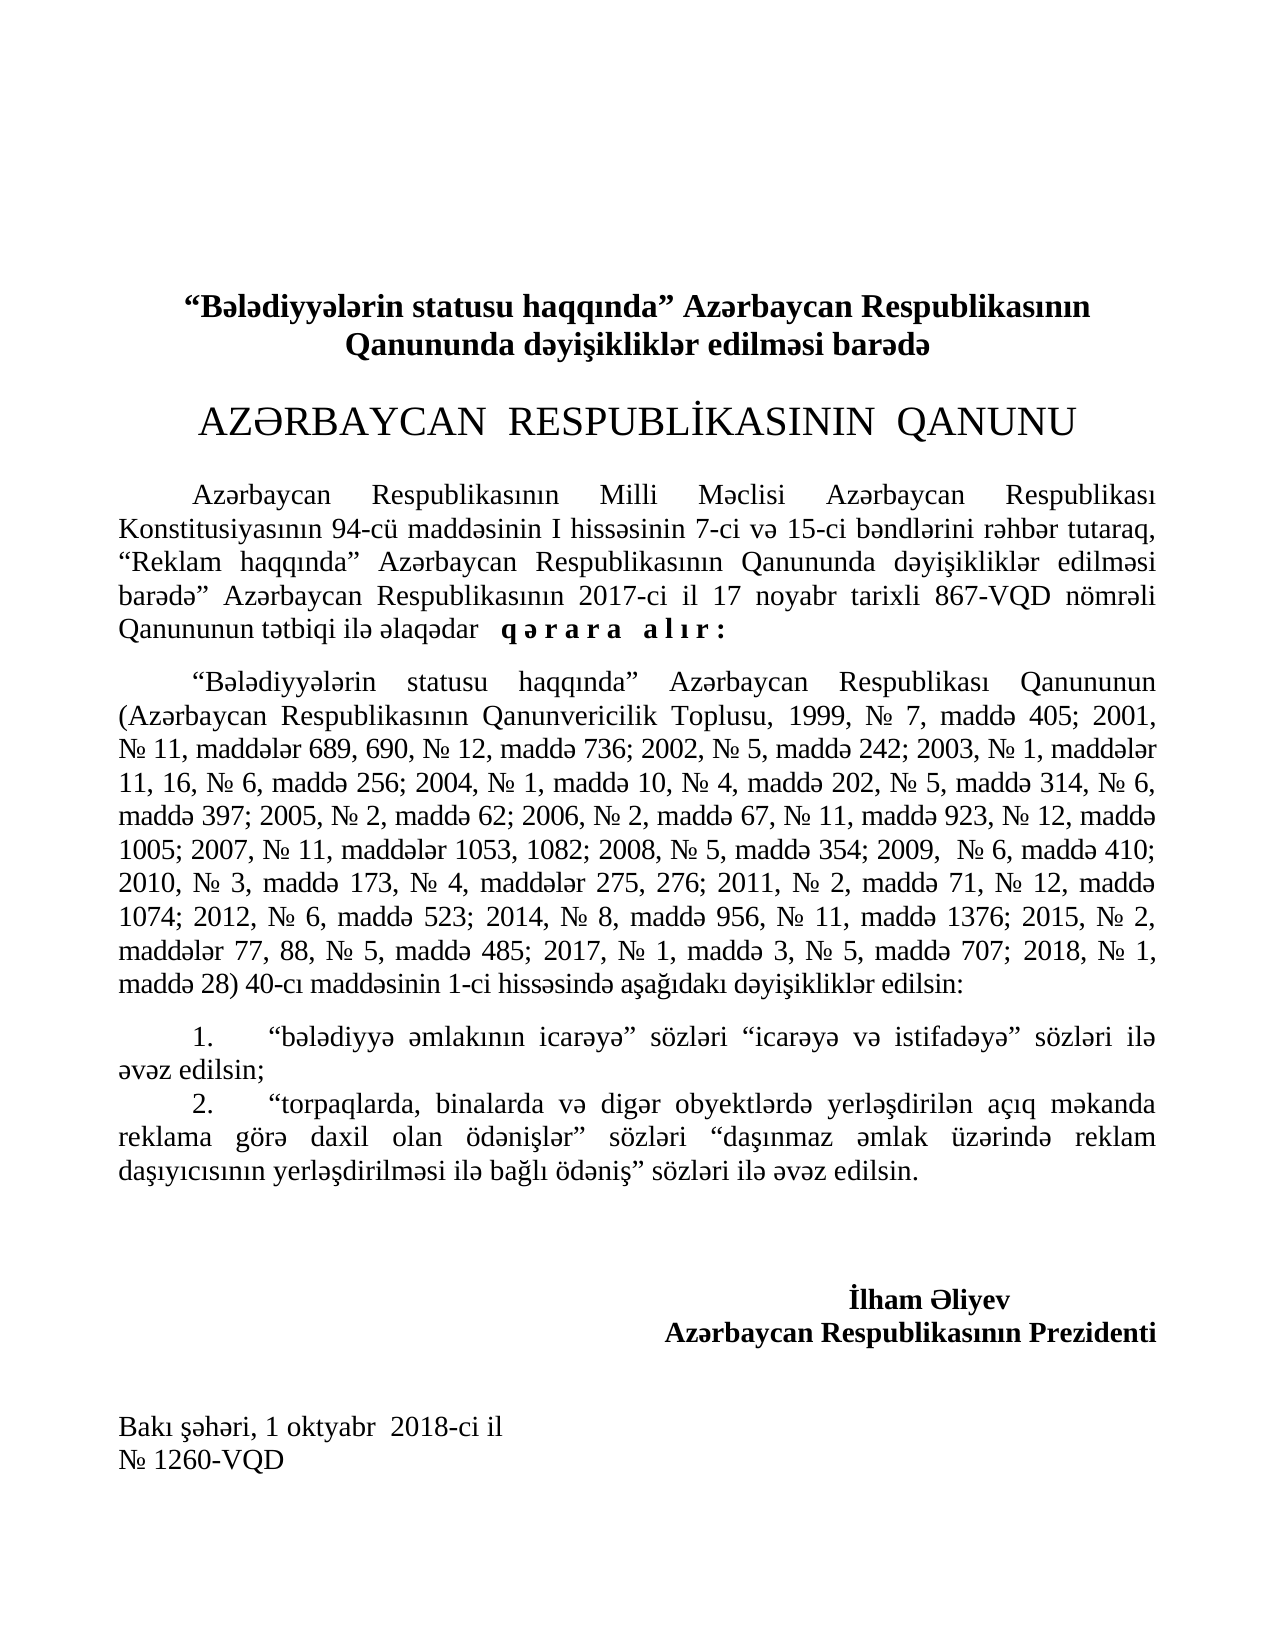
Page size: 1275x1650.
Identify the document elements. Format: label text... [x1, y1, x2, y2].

text № 1260-VQD [118, 1442, 1157, 1476]
text “Bələdiyyələrin statusu haqqında” Azərbaycan Respublikası Qanununun (Azərbaycan Respublikasının Qanunvericilik Toplusu, 1999, № 7, maddə 405; 2001, № 11, maddələr 689, 690, № 12, maddə 736; 2002, № 5, maddə 242; 2003, № 1, maddələr 11, 16, № 6, maddə 256; 2004, № 1, maddə 10, № 4, maddə 202, № 5, maddə 314, № 6, maddə 397; 2005, № 2, maddə 62; 2006, № 2, maddə 67, № 11, maddə 923, № 12, maddə 1005; 2007, № 11, maddələr 1053, 1082; 2008, № 5, maddə 354; 2009, № 6, maddə 410; 2010, № 3, maddə 173, № 4, maddələr 275, 276; 2011, № 2, maddə 71, № 12, maddə 1074; 2012, № 6, maddə 523; 2014, № 8, maddə 956, № 11, maddə 1376; 2015, № 2, maddələr 77, 88, № 5, maddə 485; 2017, № 1, maddə 3, № 5, maddə 707; 2018, № 1, maddə 28) 40-cı maddəsinin 1-ci hissəsində aşağıdakı dəyişikliklər edilsin: [118, 664, 1157, 1000]
text Azərbaycan Respublikasının Milli Məclisi Azərbaycan Respublikası Konstitusiyasının 94-cü maddəsinin I hissəsinin 7-ci və 15-ci bəndlərini rəhbər tutaraq, “Reklam haqqında” Azərbaycan Respublikasının Qanununda dəyişikliklər edilməsi barədə” Azərbaycan Respublikasının 2017-ci il 17 noyabr tarixli 867-VQD nömrəli Qanununun tətbiqi ilə əlaqədar q ə r a r a a l ı r : [118, 477, 1157, 645]
text “Bələdiyyələrin statusu haqqında” Azərbaycan Respublikasının Qanununda dəyişikliklər edilməsi barədə [118, 286, 1157, 362]
text İlham Əliyev [118, 1282, 1157, 1315]
list “bələdiyyə əmlakının icarəyə” sözləri “icarəyə və istifadəyə” sözləri ilə əvəz edilsin; [118, 1019, 1157, 1086]
list “torpaqlarda, binalarda və digər obyektlərdə yerləşdirilən açıq məkanda reklama görə daxil olan ödənişlər” sözləri “daşınmaz əmlak üzərində reklam daşıyıcısının yerləşdirilməsi ilə bağlı ödəniş” sözləri ilə əvəz edilsin. [118, 1086, 1157, 1187]
text AZƏRBAYCAN RESPUBLİKASININ QANUNU [118, 396, 1157, 444]
text Bakı şəhəri, 1 oktyabr 2018-ci il [118, 1409, 1157, 1442]
text Azərbaycan Respublikasının Prezidenti [118, 1315, 1157, 1349]
